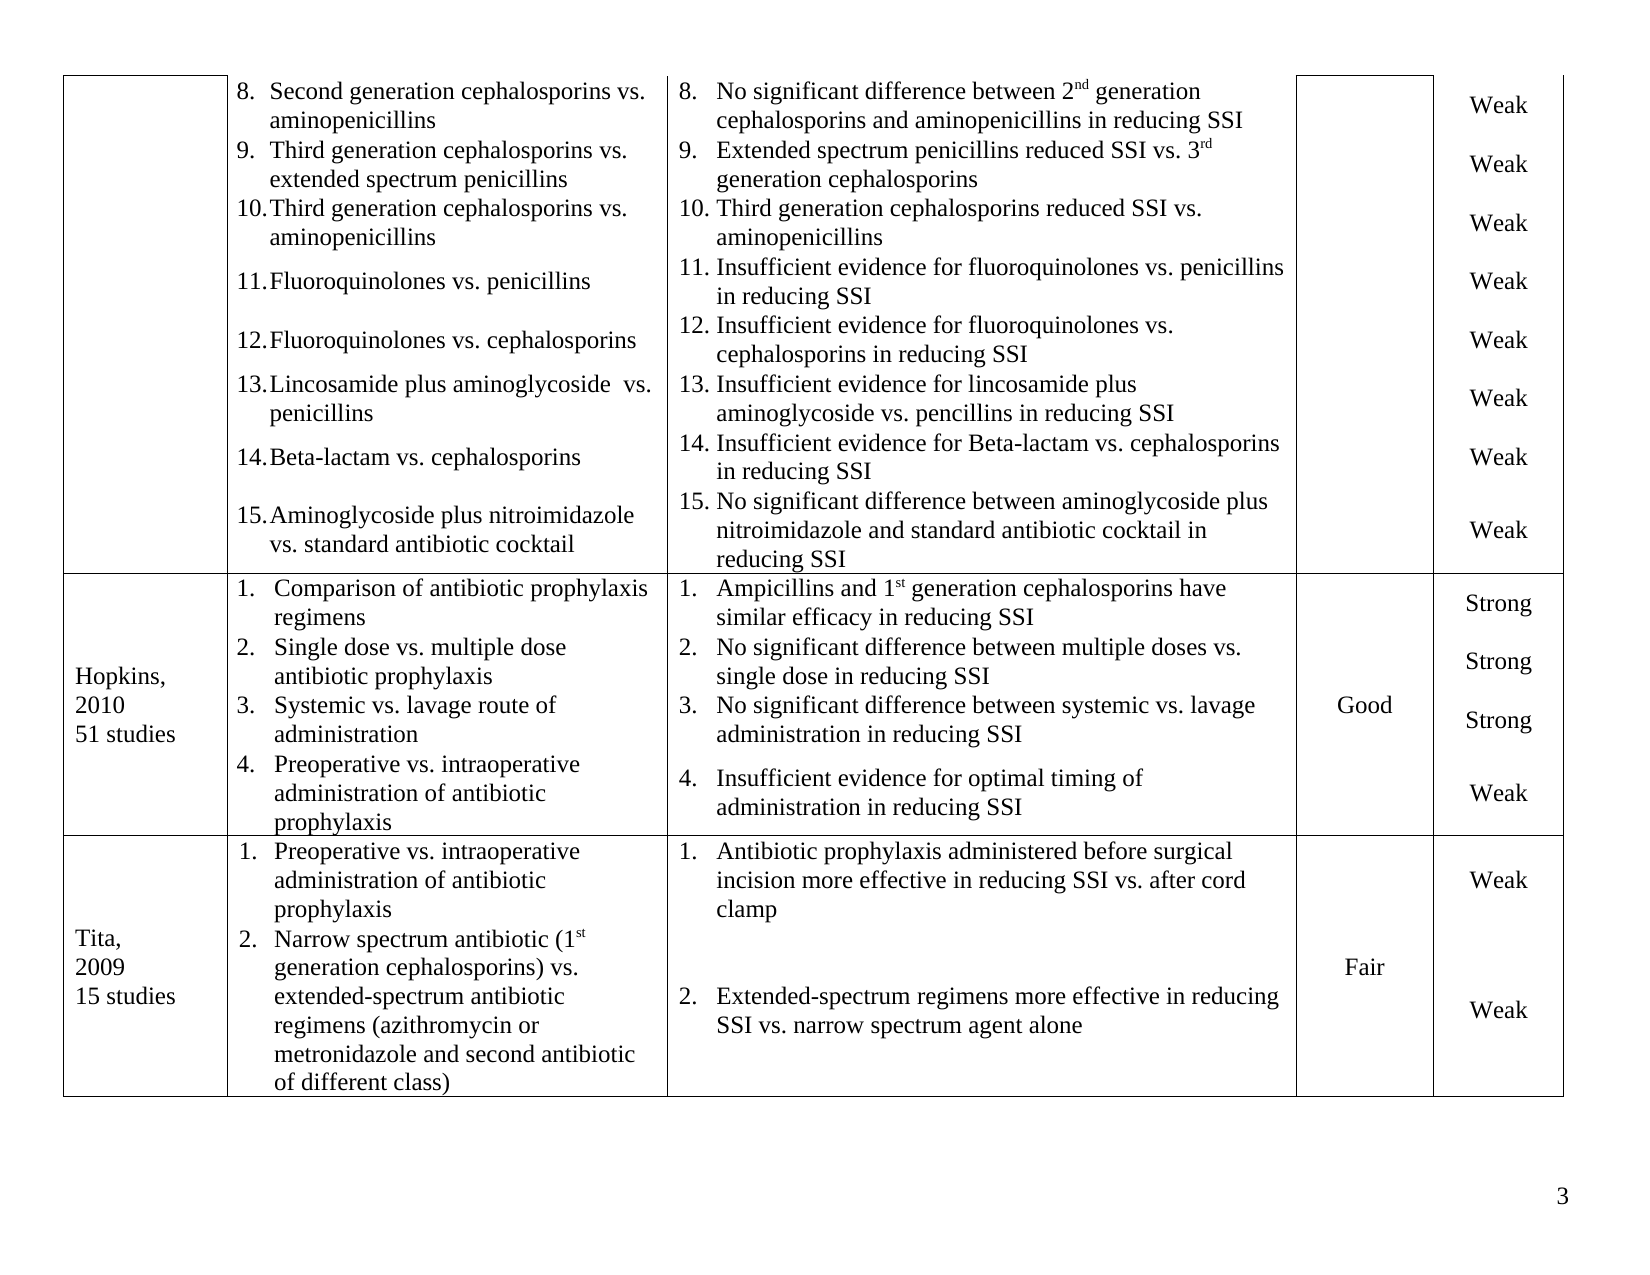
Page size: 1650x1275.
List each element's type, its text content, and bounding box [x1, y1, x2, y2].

table_cell Insufficient evidence for fluoroquinolones vs. cephalosporins in reducing SSI [668, 310, 1296, 368]
table_cell Antibiotic prophylaxis administered before surgical incision more effective in reducing SSI vs. after cord clamp [668, 836, 1296, 923]
table_cell No significant difference between aminoglycoside plus nitroimidazole and standard antibiotic cocktail in reducing SSI [668, 485, 1296, 572]
table_cell Systemic vs. lavage route of administration [228, 690, 667, 748]
table_cell Insufficient evidence for optimal timing of administration in reducing SSI [668, 748, 1296, 835]
table_cell No significant difference between 2nd generation cephalosporins and aminopenicillins in reducing SSI [667, 75, 1296, 134]
table_cell Third generation cephalosporins vs. aminopenicillins [228, 192, 667, 251]
table_cell No significant difference between systemic vs. lavage administration in reducing SSI [668, 690, 1296, 748]
table_cell Narrow spectrum antibiotic (1st generation cephalosporins) vs. extended-spectrum antibiotic regimens (azithromycin or metronidazole and second antibiotic of different class) [228, 923, 667, 1096]
table_cell Fluoroquinolones vs. cephalosporins [228, 310, 667, 368]
table_cell Weak [1434, 251, 1563, 309]
table_cell Weak [1434, 192, 1563, 251]
table_cell Single dose vs. multiple dose antibiotic prophylaxis [228, 631, 667, 689]
table_cell Weak [1434, 310, 1563, 368]
table_cell Weak [1434, 748, 1563, 835]
table_cell Insufficient evidence for Beta-lactam vs. cephalosporins in reducing SSI [668, 427, 1296, 485]
table_cell Extended-spectrum regimens more effective in reducing SSI vs. narrow spectrum agent alone [668, 923, 1296, 1096]
table_cell Lincosamide plus aminoglycoside vs. penicillins [228, 368, 667, 427]
table_cell Strong [1434, 631, 1563, 689]
table_cell Third generation cephalosporins vs. extended spectrum penicillins [228, 134, 667, 192]
table_cell Weak [1434, 923, 1563, 1096]
table_cell Beta-lactam vs. cephalosporins [228, 427, 667, 485]
table_cell Weak [1434, 75, 1563, 134]
table_cell Hopkins, 2010 51 studies [64, 574, 227, 835]
table_cell Fair [1297, 836, 1433, 1096]
table_cell Comparison of antibiotic prophylaxis regimens [228, 574, 667, 631]
table_cell Strong [1434, 690, 1563, 748]
table_cell Strong [1434, 574, 1563, 631]
table_cell Insufficient evidence for fluoroquinolones vs. penicillins in reducing SSI [668, 251, 1296, 309]
table_cell Weak [1434, 134, 1563, 192]
table_cell Weak [1434, 485, 1563, 572]
table_cell Preoperative vs. intraoperative administration of antibiotic prophylaxis [228, 836, 667, 923]
table_cell Weak [1434, 368, 1563, 427]
table_cell Second generation cephalosporins vs. aminopenicillins [228, 75, 667, 134]
table_cell Aminoglycoside plus nitroimidazole vs. standard antibiotic cocktail [228, 485, 667, 572]
table_cell Insufficient evidence for lincosamide plus aminoglycoside vs. pencillins in reducing SSI [668, 368, 1296, 427]
table_cell Weak [1434, 836, 1563, 923]
table_cell Tita, 2009 15 studies [64, 836, 227, 1096]
table_cell Fluoroquinolones vs. penicillins [228, 251, 667, 309]
table_cell Ampicillins and 1st generation cephalosporins have similar efficacy in reducing SSI [668, 574, 1296, 631]
table_cell No significant difference between multiple doses vs. single dose in reducing SSI [668, 631, 1296, 689]
table_cell Weak [1434, 427, 1563, 485]
table_cell Third generation cephalosporins reduced SSI vs. aminopenicillins [668, 192, 1296, 251]
table_cell Preoperative vs. intraoperative administration of antibiotic prophylaxis [228, 748, 667, 835]
table_cell Extended spectrum penicillins reduced SSI vs. 3rd generation cephalosporins [668, 134, 1296, 192]
table_cell Good [1297, 574, 1433, 835]
